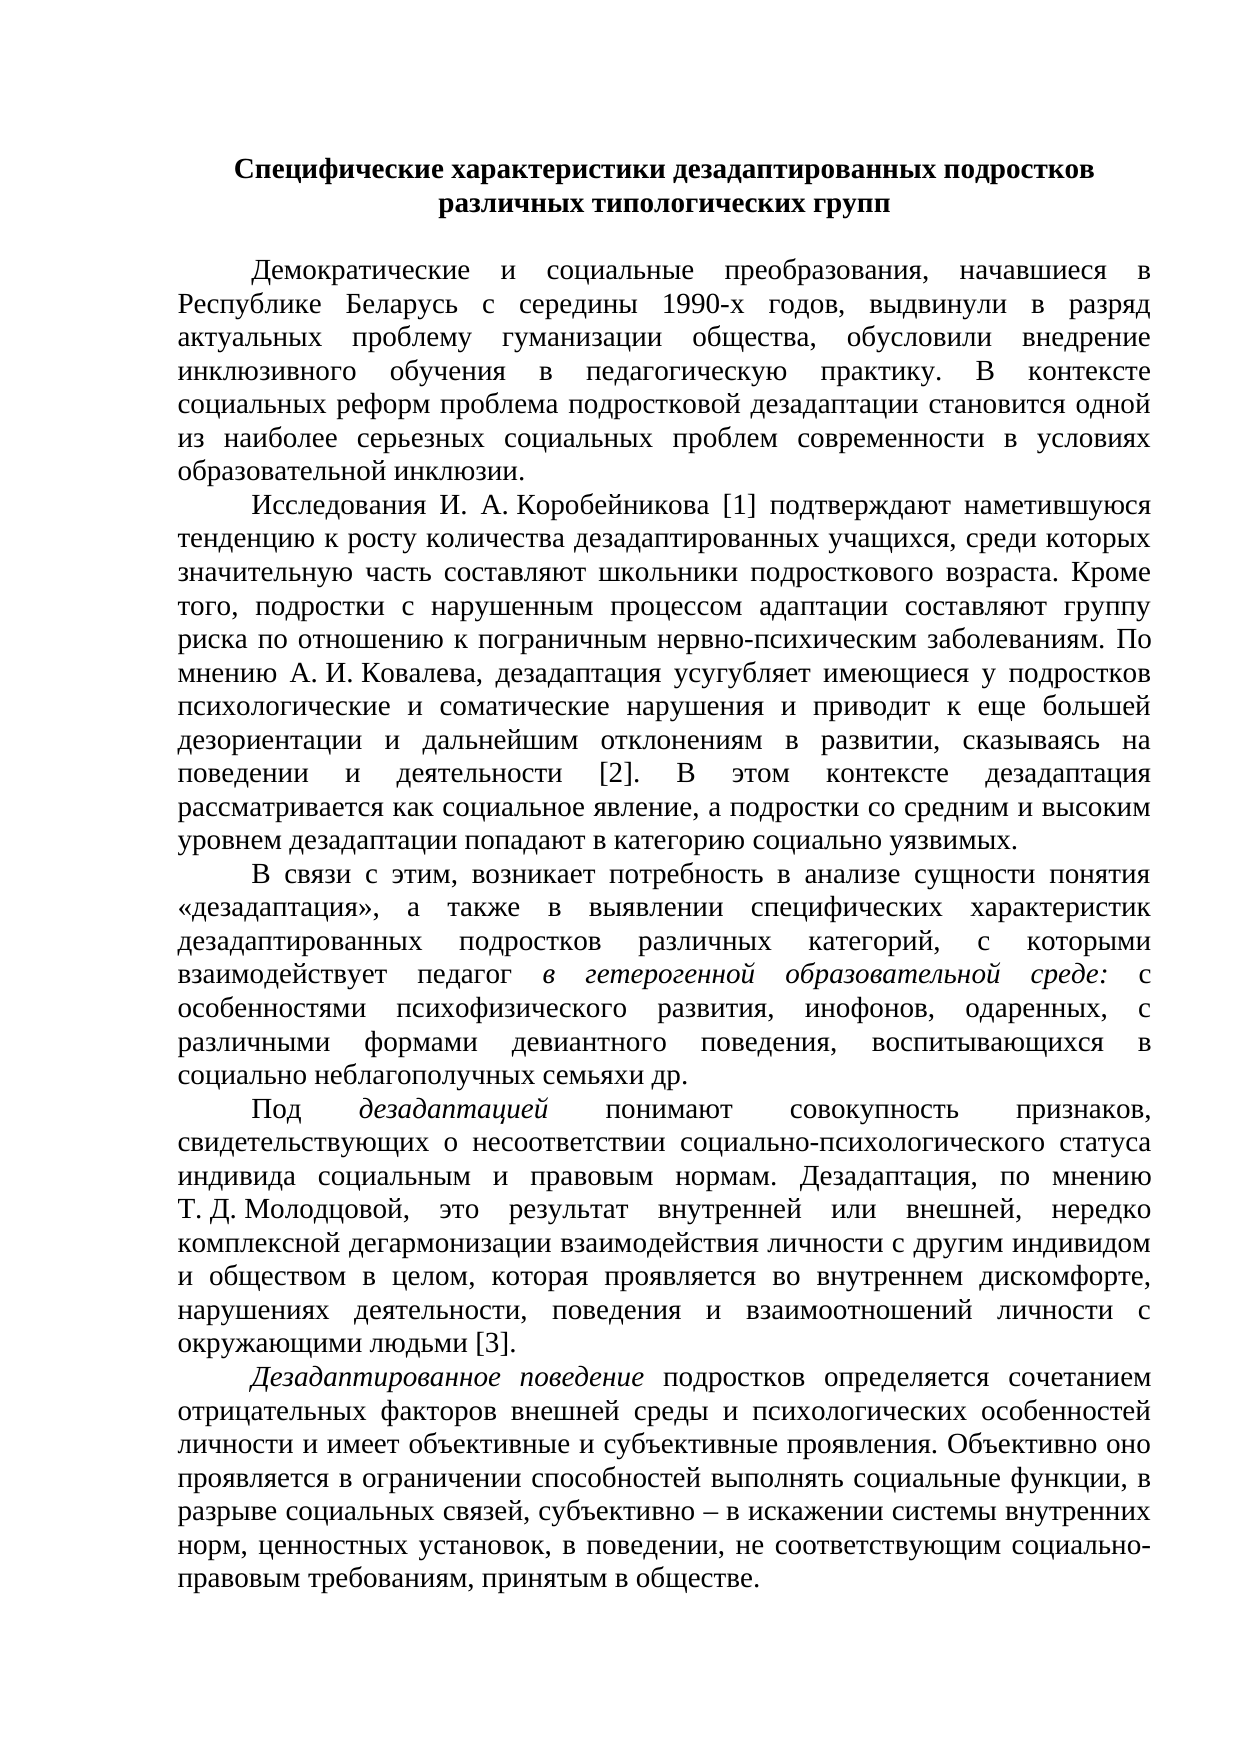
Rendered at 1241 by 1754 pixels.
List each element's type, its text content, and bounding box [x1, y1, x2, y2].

text Под дезадаптацией понимают совокупность признаков, свидетельствующих о несоответствии социально-психологического статуса индивида социальным и правовым нормам. Дезадаптация, по мнению Т. Д. Молодцовой, это результат внутренней или внешней, нередко комплексной дегармонизации взаимодействия личности с другим индивидом и обществом в целом, которая проявляется во внутреннем дискомфорте, нарушениях деятельности, поведения и взаимоотношений личности с окружающими людьми [3]. [177, 1091, 1152, 1359]
text В связи с этим, возникает потребность в анализе сущности понятия «дезадаптация», а также в выявлении специфических характеристик дезадаптированных подростков различных категорий, с которыми взаимодействует педагог в гетерогенной образовательной среде: с особенностями психофизического развития, инофонов, одаренных, с различными формами девиантного поведения, воспитывающихся в социально неблагополучных семьяхи др. [177, 856, 1152, 1091]
text Демократические и социальные преобразования, начавшиеся в Республике Беларусь с середины 1990-х годов, выдвинули в разряд актуальных проблему гуманизации общества, обусловили внедрение инклюзивного обучения в педагогическую практику. В контексте социальных реформ проблема подростковой дезадаптации становится одной из наиболее серьезных социальных проблем современности в условиях образовательной инклюзии. [177, 252, 1152, 487]
list Специфические характеристики дезадаптированных подростков [177, 152, 1152, 185]
text Дезадаптированное поведение подростков определяется сочетанием отрицательных факторов внешней среды и психологических особенностей личности и имеет объективные и субъективные проявления. Объективно оно проявляется в ограничении способностей выполнять социальные функции, в разрыве социальных связей, субъективно – в искажении системы внутренних норм, ценностных установок, в поведении, не соответствующим социально-правовым требованиям, принятым в обществе. [177, 1359, 1152, 1594]
text Исследования И. А. Коробейникова [1] подтверждают наметившуюся тенденцию к росту количества дезадаптированных учащихся, среди которых значительную часть составляют школьники подросткового возраста. Кроме того, подростки с нарушенным процессом адаптации составляют группу риска по отношению к пограничным нервно-психическим заболеваниям. По мнению А. И. Ковалева, дезадаптация усугубляет имеющиеся у подростков психологические и соматические нарушения и приводит к еще большей дезориентации и дальнейшим отклонениям в развитии, сказываясь на поведении и деятельности [2]. В этом контексте дезадаптация рассматривается как социальное явление, а подростки со средним и высоким уровнем дезадаптации попадают в категорию социально уязвимых. [177, 487, 1152, 856]
list различных типологических групп [177, 185, 1152, 219]
